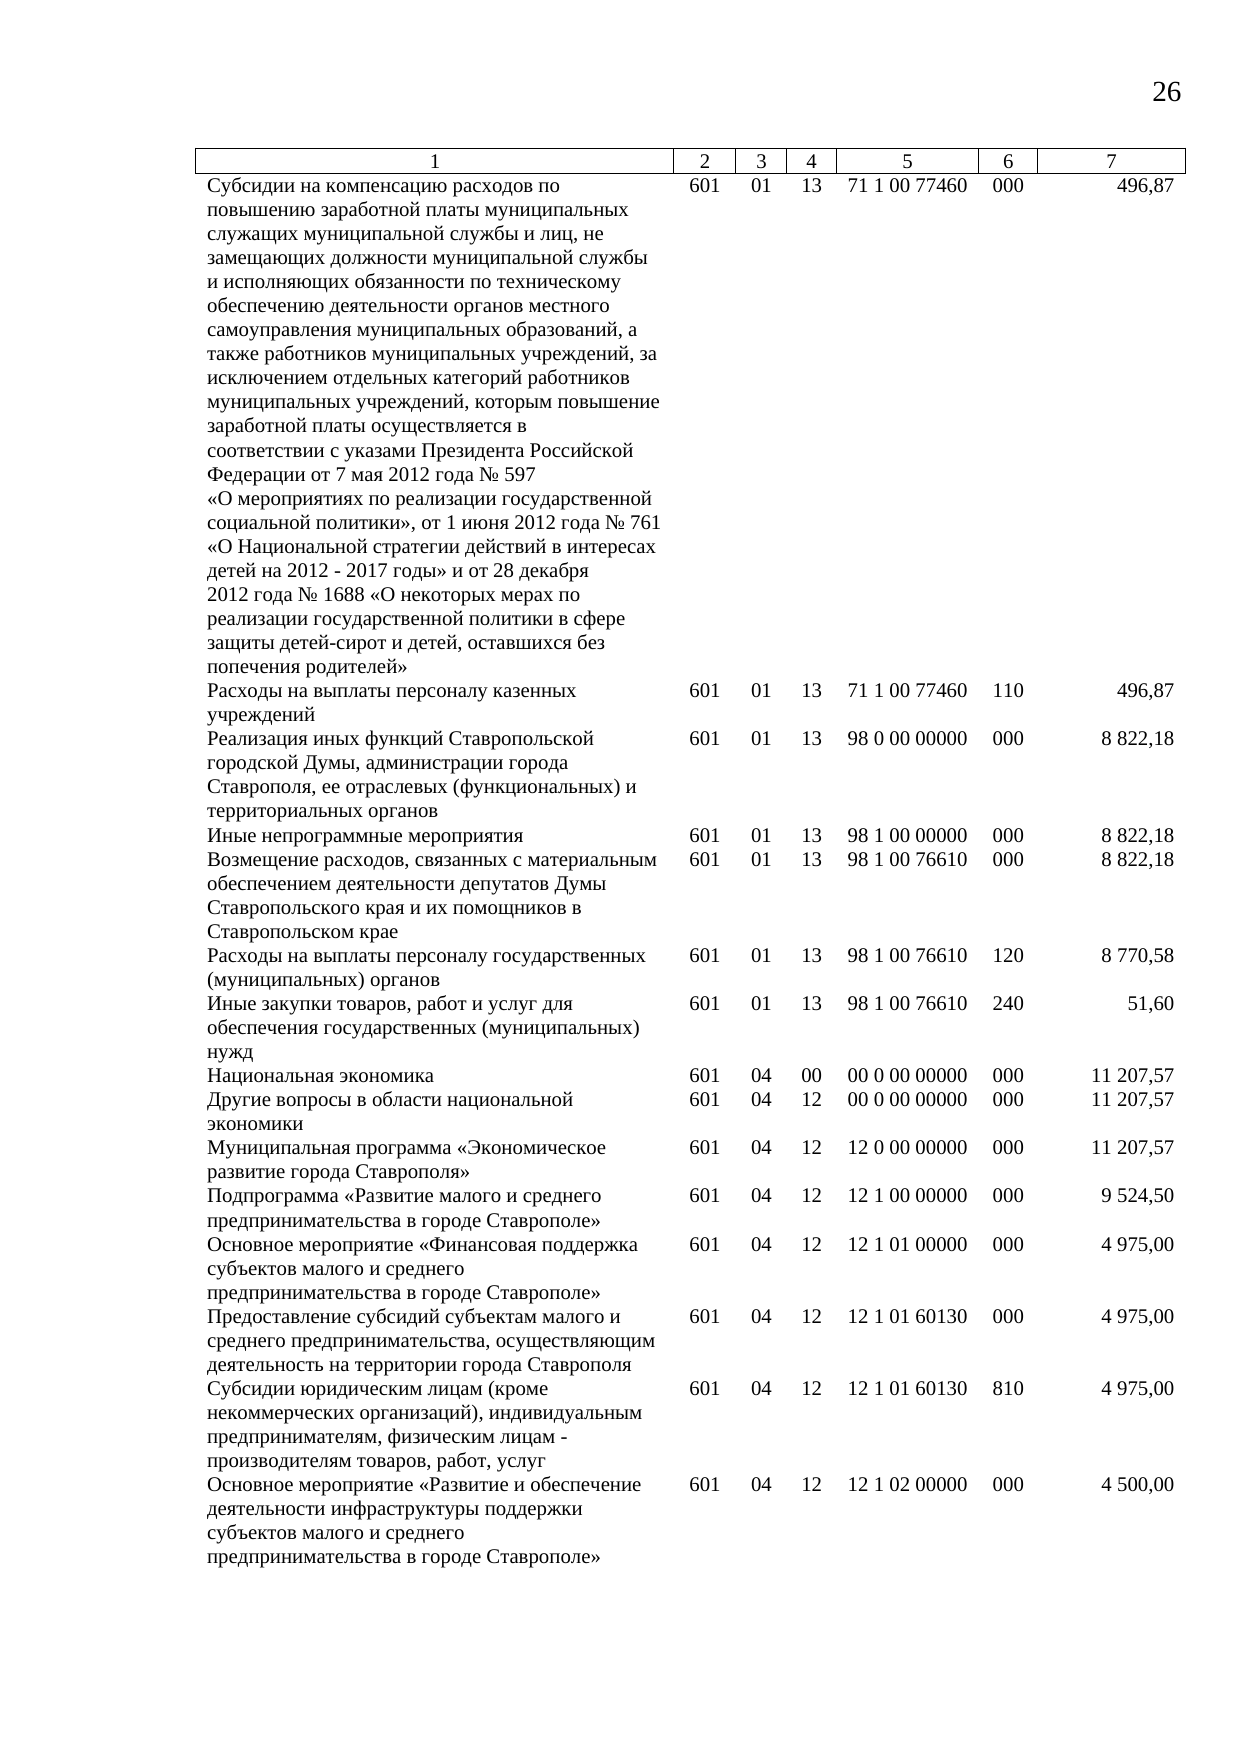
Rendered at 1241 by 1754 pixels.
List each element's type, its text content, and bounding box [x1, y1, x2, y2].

table_cell 04 [735, 1135, 787, 1183]
table_cell 12 [787, 1472, 836, 1568]
table_cell 11 207,57 [1038, 1135, 1185, 1183]
table_cell 12 [787, 1304, 836, 1376]
table_cell 000 [979, 726, 1038, 822]
table_cell 601 [674, 943, 735, 991]
table_cell Иные непрограммные мероприятия [196, 823, 674, 847]
table_cell 13 [787, 847, 836, 943]
table_cell 810 [979, 1376, 1038, 1472]
table_cell Возмещение расходов, связанных с материальным обеспечением деятельности депутатов Думы Ставропольского края и их помощников в Ставропольском крае [196, 847, 674, 943]
table_cell 8 822,18 [1038, 726, 1185, 822]
table_cell 12 1 01 00000 [836, 1232, 978, 1304]
table_cell 12 0 00 00000 [836, 1135, 978, 1183]
table_cell 601 [674, 847, 735, 943]
table_cell 12 1 01 60130 [836, 1304, 978, 1376]
table_cell 13 [787, 991, 836, 1063]
table_cell 71 1 00 77460 [836, 678, 978, 726]
table_cell 8 822,18 [1038, 847, 1185, 943]
table_cell 00 0 00 00000 [836, 1087, 978, 1135]
table_cell 12 [787, 1184, 836, 1232]
table_header 5 [837, 149, 978, 173]
table_cell 13 [787, 174, 836, 678]
table_cell 01 [735, 991, 787, 1063]
table_cell 11 207,57 [1038, 1063, 1185, 1087]
table_cell 01 [735, 823, 787, 847]
table_cell 04 [735, 1087, 787, 1135]
table_cell 12 1 02 00000 [836, 1472, 978, 1568]
table_cell 000 [979, 1304, 1038, 1376]
table_cell 4 975,00 [1038, 1376, 1185, 1472]
table_cell 601 [674, 1184, 735, 1232]
table_cell 000 [979, 174, 1038, 678]
table_cell 12 [787, 1232, 836, 1304]
table_cell Иные закупки товаров, работ и услуг для обеспечения государственных (муниципальных) нужд [196, 991, 674, 1063]
table_cell Расходы на выплаты персоналу государственных (муниципальных) органов [196, 943, 674, 991]
table_cell 04 [735, 1063, 787, 1087]
table_cell 000 [979, 847, 1038, 943]
table_cell 000 [979, 1184, 1038, 1232]
table_cell 601 [674, 1063, 735, 1087]
table_cell Субсидии на компенсацию расходов по повышению заработной платы муниципальных служащих муниципальной службы и лиц, не замещающих должности муниципальной службы и исполняющих обязанности по техническому обеспечению деятельности органов местного самоуправления муниципальных образований, а также работников муниципальных учреждений, за исключением отдельных категорий работников муниципальных учреждений, которым повышение заработной платы осуществляется в соответствии с указами Президента Российской Федерации от 7 мая 2012 года № 597 «О мероприятиях по реализации государственной социальной политики», от 1 июня 2012 года № 761 «О Национальной стратегии действий в интересах детей на 2012 - 2017 годы» и от 28 декабря 2012 года № 1688 «О некоторых мерах по реализации государственной политики в сфере защиты детей-сирот и детей, оставшихся без попечения родителей» [196, 174, 674, 678]
table_cell 01 [735, 726, 787, 822]
table_cell 11 207,57 [1038, 1087, 1185, 1135]
table_cell 12 1 00 00000 [836, 1184, 978, 1232]
table_cell 01 [735, 943, 787, 991]
table_cell 000 [979, 823, 1038, 847]
table_cell 601 [674, 174, 735, 678]
table_cell 13 [787, 726, 836, 822]
table_cell 01 [735, 174, 787, 678]
table_cell 8 770,58 [1038, 943, 1185, 991]
table_cell 51,60 [1038, 991, 1185, 1063]
table_cell 601 [674, 1232, 735, 1304]
table_cell 04 [735, 1304, 787, 1376]
table_cell 000 [979, 1087, 1038, 1135]
table_cell 601 [674, 823, 735, 847]
table_cell 601 [674, 991, 735, 1063]
table_cell 98 1 00 00000 [836, 823, 978, 847]
table_cell 00 0 00 00000 [836, 1063, 978, 1087]
table_cell 4 975,00 [1038, 1232, 1185, 1304]
table_cell 13 [787, 678, 836, 726]
table_cell 000 [979, 1232, 1038, 1304]
table_cell 12 [787, 1087, 836, 1135]
table_cell 13 [787, 823, 836, 847]
table_cell 601 [674, 1304, 735, 1376]
table_header 1 [196, 149, 673, 173]
table_cell 8 822,18 [1038, 823, 1185, 847]
table_cell 4 975,00 [1038, 1304, 1185, 1376]
table_cell Субсидии юридическим лицам (кроме некоммерческих организаций), индивидуальным предпринимателям, физическим лицам - производителям товаров, работ, услуг [196, 1376, 674, 1472]
table_cell 110 [979, 678, 1038, 726]
table_cell 01 [735, 678, 787, 726]
table_cell 000 [979, 1063, 1038, 1087]
table_cell 000 [979, 1135, 1038, 1183]
table_cell 13 [787, 943, 836, 991]
table_header 3 [736, 149, 786, 173]
table_cell 4 500,00 [1038, 1472, 1185, 1568]
table_cell 12 [787, 1135, 836, 1183]
table_cell Основное мероприятие «Финансовая поддержка субъектов малого и среднего предпринимательства в городе Ставрополе» [196, 1232, 674, 1304]
table_cell 240 [979, 991, 1038, 1063]
table_cell 496,87 [1038, 678, 1185, 726]
table_cell 12 [787, 1376, 836, 1472]
table_cell Основное мероприятие «Развитие и обеспечение деятельности инфраструктуры поддержки субъектов малого и среднего предпринимательства в городе Ставрополе» [196, 1472, 674, 1568]
table_cell 9 524,50 [1038, 1184, 1185, 1232]
table_cell 71 1 00 77460 [836, 174, 978, 678]
table_cell 000 [979, 1472, 1038, 1568]
table_cell 12 1 01 60130 [836, 1376, 978, 1472]
table_cell 01 [735, 847, 787, 943]
table_cell 601 [674, 1472, 735, 1568]
table_cell 04 [735, 1472, 787, 1568]
table_header 7 [1038, 149, 1185, 173]
table_header 4 [787, 149, 836, 173]
table_cell 00 [787, 1063, 836, 1087]
table_cell 98 1 00 76610 [836, 943, 978, 991]
table_cell 601 [674, 726, 735, 822]
table_cell 601 [674, 1087, 735, 1135]
table_cell 601 [674, 678, 735, 726]
table_cell Реализация иных функций Ставропольской городской Думы, администрации города Ставрополя, ее отраслевых (функциональных) и территориальных органов [196, 726, 674, 822]
table_cell 98 0 00 00000 [836, 726, 978, 822]
table_cell 98 1 00 76610 [836, 991, 978, 1063]
table_cell Подпрограмма «Развитие малого и среднего предпринимательства в городе Ставрополе» [196, 1184, 674, 1232]
table_cell 120 [979, 943, 1038, 991]
table_cell Национальная экономика [196, 1063, 674, 1087]
table_cell Муниципальная программа «Экономическое развитие города Ставрополя» [196, 1135, 674, 1183]
table_cell Расходы на выплаты персоналу казенных учреждений [196, 678, 674, 726]
table_cell 601 [674, 1376, 735, 1472]
table_header 2 [674, 149, 735, 173]
table_cell Предоставление субсидий субъектам малого и среднего предпринимательства, осуществляющим деятельность на территории города Ставрополя [196, 1304, 674, 1376]
table_cell 601 [674, 1135, 735, 1183]
table_cell 04 [735, 1232, 787, 1304]
table_cell 04 [735, 1184, 787, 1232]
table_cell 98 1 00 76610 [836, 847, 978, 943]
table_header 6 [979, 149, 1037, 173]
table_cell Другие вопросы в области национальной экономики [196, 1087, 674, 1135]
table_cell 04 [735, 1376, 787, 1472]
table_cell 496,87 [1038, 174, 1185, 678]
